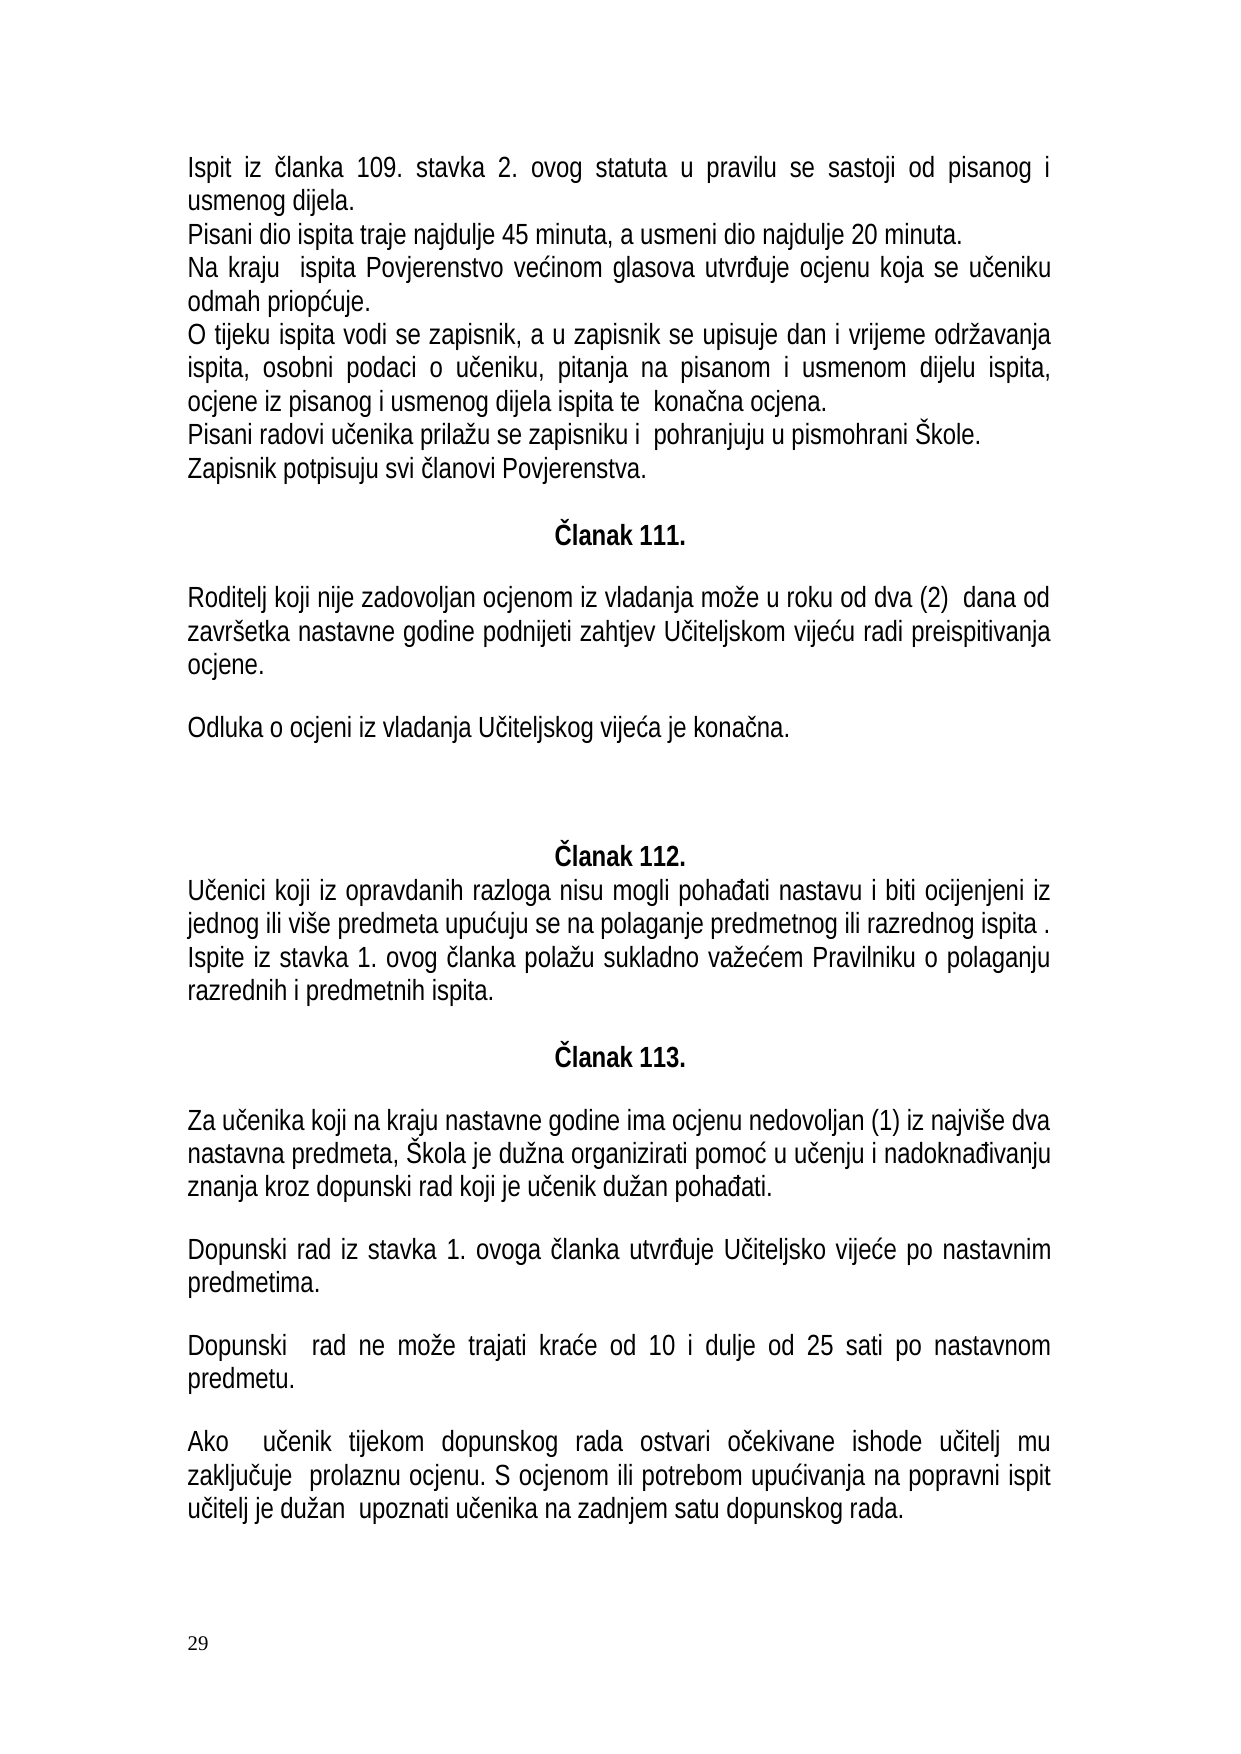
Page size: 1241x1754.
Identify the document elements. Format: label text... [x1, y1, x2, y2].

text Članak 113. [187, 1040, 1053, 1073]
text Dopunski rad iz stavka 1. ovoga članka utvrđuje Učiteljsko vijeće po nastavnim predmetima. [187, 1232, 1053, 1299]
text Dopunski rad ne može trajati kraće od 10 i dulje od 25 sati po nastavnom predmetu. [187, 1328, 1053, 1395]
text Na kraju ispita Povjerenstvo većinom glasova utvrđuje ocjenu koja se učeniku odmah priopćuje. [187, 250, 1053, 317]
text Odluka o ocjeni iz vladanja Učiteljskog vijeća je konačna. [187, 710, 1053, 743]
text Učenici koji iz opravdanih razloga nisu mogli pohađati nastavu i biti ocijenjeni iz jednog ili više predmeta upućuju se na polaganje predmetnog ili razrednog ispita . [187, 873, 1053, 940]
text Pisani radovi učenika prilažu se zapisniku i pohranjuju u pismohrani Škole. [187, 417, 1053, 451]
text O tijeku ispita vodi se zapisnik, a u zapisnik se upisuje dan i vrijeme održavanja ispita, osobni podaci o učeniku, pitanja na pisanom i usmenom dijelu ispita, ocjene iz pisanog i usmenog dijela ispita te konačna ocjena. [187, 317, 1053, 417]
text Ako učenik tijekom dopunskog rada ostvari očekivane ishode učitelj mu zaključuje prolaznu ocjenu. S ocjenom ili potrebom upućivanja na popravni ispit učitelj je dužan upoznati učenika na zadnjem satu dopunskog rada. [187, 1424, 1053, 1524]
text Pisani dio ispita traje najdulje 45 minuta, a usmeni dio najdulje 20 minuta. [187, 217, 1053, 250]
text Zapisnik potpisuju svi članovi Povjerenstva. [187, 451, 1053, 484]
text Ispite iz stavka 1. ovog članka polažu sukladno važećem Pravilniku o polaganju razrednih i predmetnih ispita. [187, 940, 1053, 1007]
text Članak 111. [187, 518, 1053, 551]
text Članak 112. [187, 839, 1053, 873]
text Roditelj koji nije zadovoljan ocjenom iz vladanja može u roku od dva (2) dana od završetka nastavne godine podnijeti zahtjev Učiteljskom vijeću radi preispitivanja ocjene. [187, 580, 1053, 681]
text Ispit iz članka 109. stavka 2. ovog statuta u pravilu se sastoji od pisanog i usmenog dijela. [187, 150, 1053, 217]
text Za učenika koji na kraju nastavne godine ima ocjenu nedovoljan (1) iz najviše dva nastavna predmeta, Škola je dužna organizirati pomoć u učenju i nadoknađivanju znanja kroz dopunski rad koji je učenik dužan pohađati. [187, 1103, 1053, 1203]
